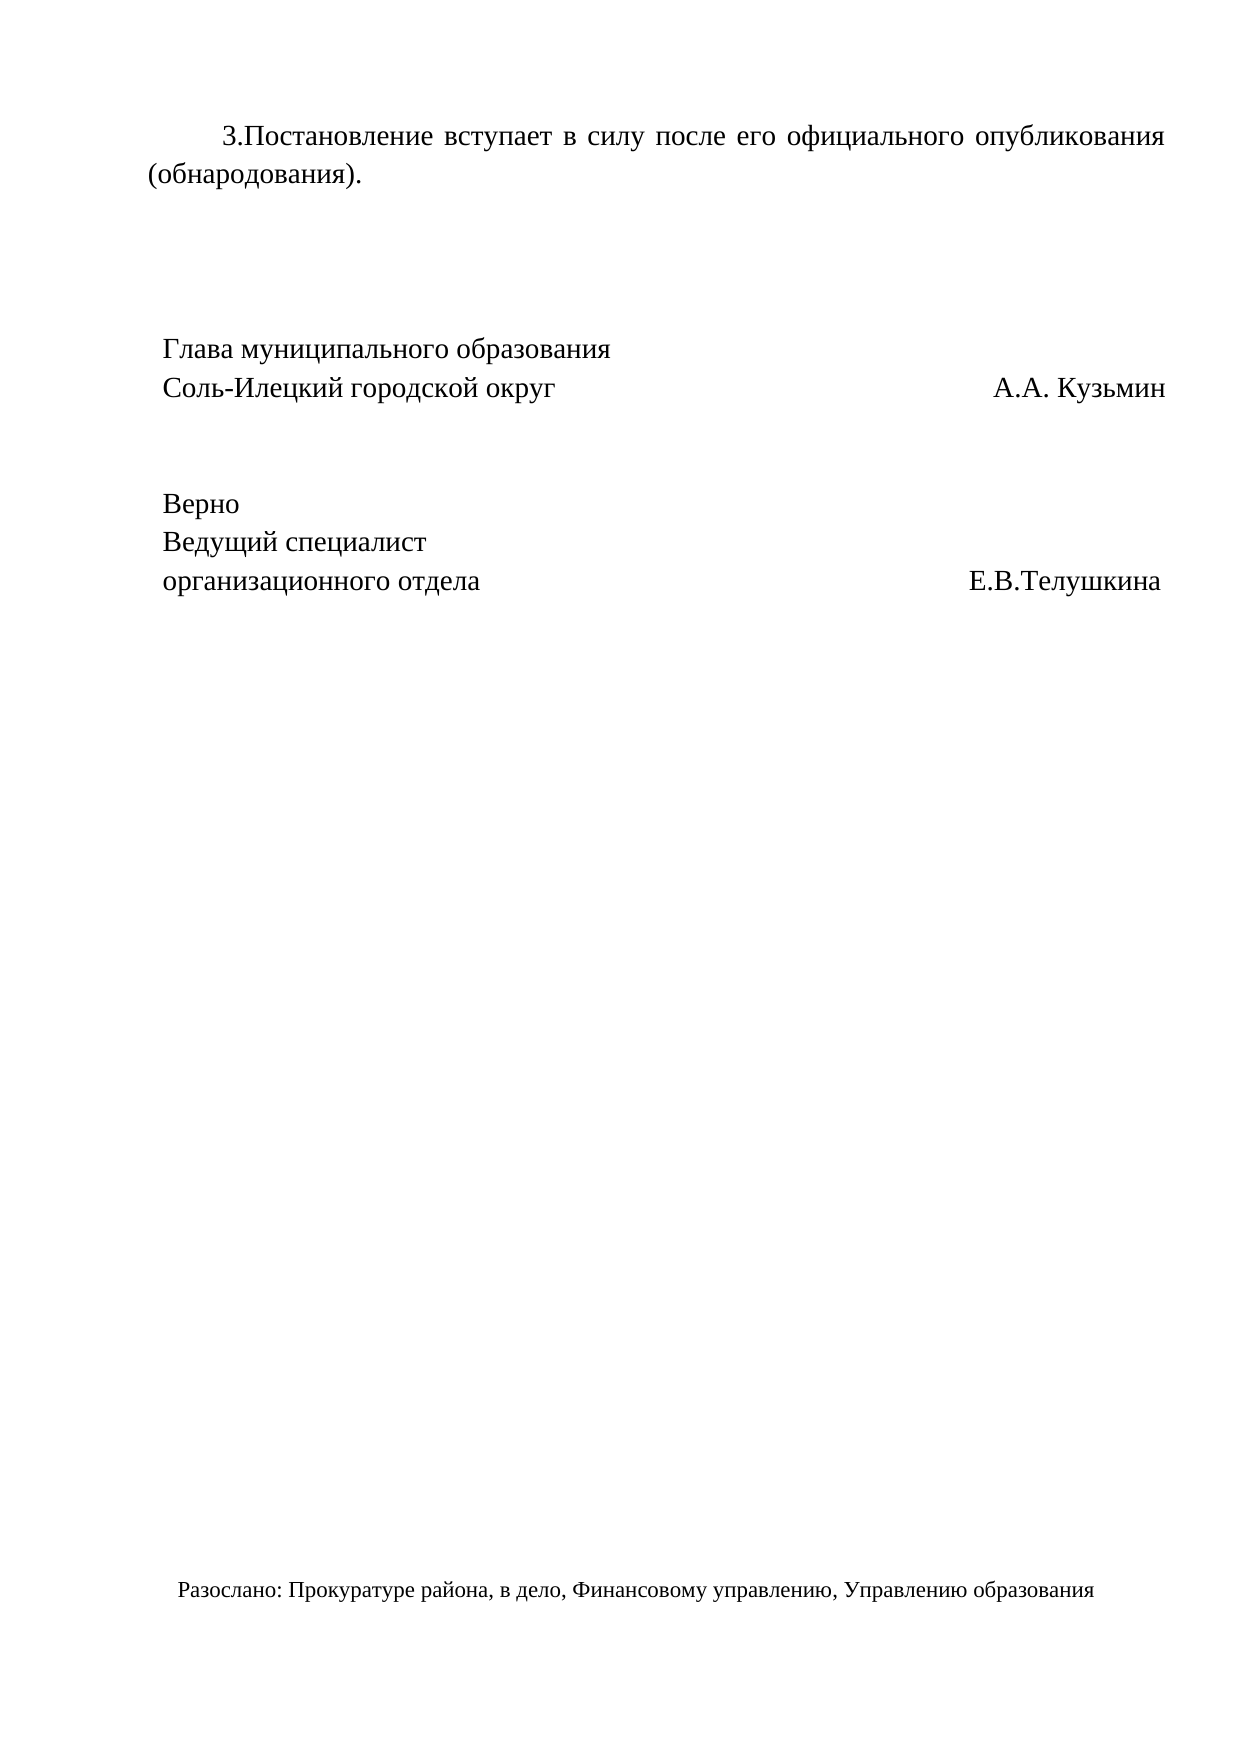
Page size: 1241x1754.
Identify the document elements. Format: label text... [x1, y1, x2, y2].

text Ведущий специалист [162, 524, 1152, 558]
text Соль-Илецкий городской округ А.А. Кузьмин [148, 370, 1167, 404]
text 3.Постановление вступает в силу после его официального опубликования (обнародования). [148, 118, 1166, 190]
text организационного отдела Е.В.Телушкина [162, 563, 1167, 596]
text Разослано: Прокуратуре района, в дело, Финансовому управлению, Управлению образования [177, 1577, 1167, 1603]
text Верно [162, 486, 1152, 519]
text Глава муниципального образования [148, 332, 1152, 365]
